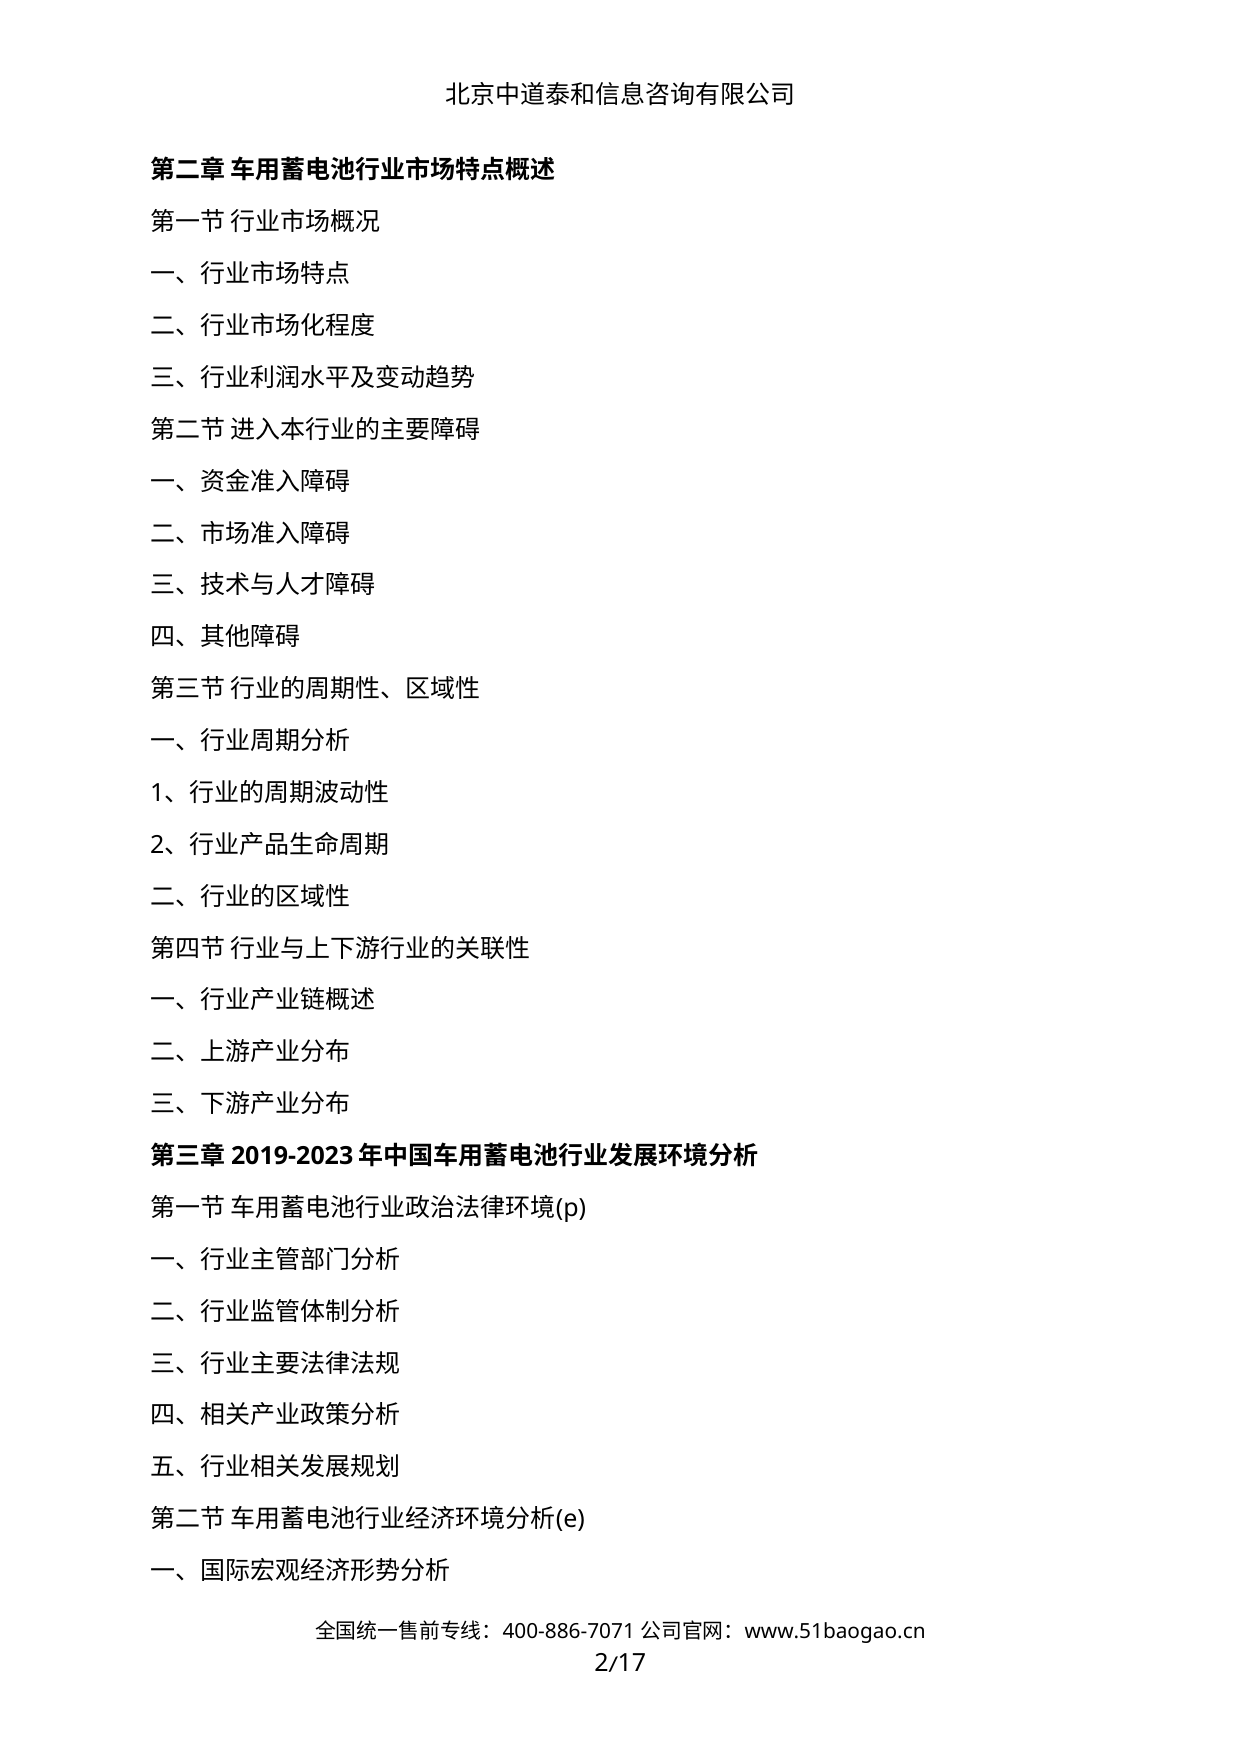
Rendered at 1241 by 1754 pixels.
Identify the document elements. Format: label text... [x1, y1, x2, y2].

text 一、行业周期分析 [150, 721, 1090, 757]
text 2、行业产品生命周期 [150, 824, 1090, 861]
text 四、相关产业政策分析 [150, 1395, 1090, 1431]
text 第一节 行业市场概况 [150, 202, 1090, 238]
text 一、行业市场特点 [150, 254, 1090, 290]
text 一、国际宏观经济形势分析 [150, 1551, 1090, 1587]
text 第二章 车用蓄电池行业市场特点概述 [150, 150, 1090, 186]
text 一、资金准入障碍 [150, 461, 1090, 497]
text 二、行业的区域性 [150, 876, 1090, 912]
text 四、其他障碍 [150, 617, 1090, 653]
text 三、下游产业分布 [150, 1084, 1090, 1120]
text 一、行业主管部门分析 [150, 1239, 1090, 1276]
text 第二节 车用蓄电池行业经济环境分析(e) [150, 1499, 1090, 1535]
text 二、行业市场化程度 [150, 306, 1090, 342]
text 一、行业产业链概述 [150, 980, 1090, 1016]
text 第四节 行业与上下游行业的关联性 [150, 928, 1090, 964]
text 二、市场准入障碍 [150, 513, 1090, 549]
text 1、行业的周期波动性 [150, 772, 1090, 809]
text 第三章 2019-2023年中国车用蓄电池行业发展环境分析 [150, 1136, 1090, 1172]
text 第二节 进入本行业的主要障碍 [150, 409, 1090, 446]
text 三、行业主要法律法规 [150, 1343, 1090, 1379]
text 三、技术与人才障碍 [150, 565, 1090, 601]
text 第三节 行业的周期性、区域性 [150, 669, 1090, 705]
text 二、上游产业分布 [150, 1032, 1090, 1068]
text 五、行业相关发展规划 [150, 1447, 1090, 1483]
text 第一节 车用蓄电池行业政治法律环境(p) [150, 1187, 1090, 1224]
text 二、行业监管体制分析 [150, 1291, 1090, 1327]
text 三、行业利润水平及变动趋势 [150, 357, 1090, 394]
